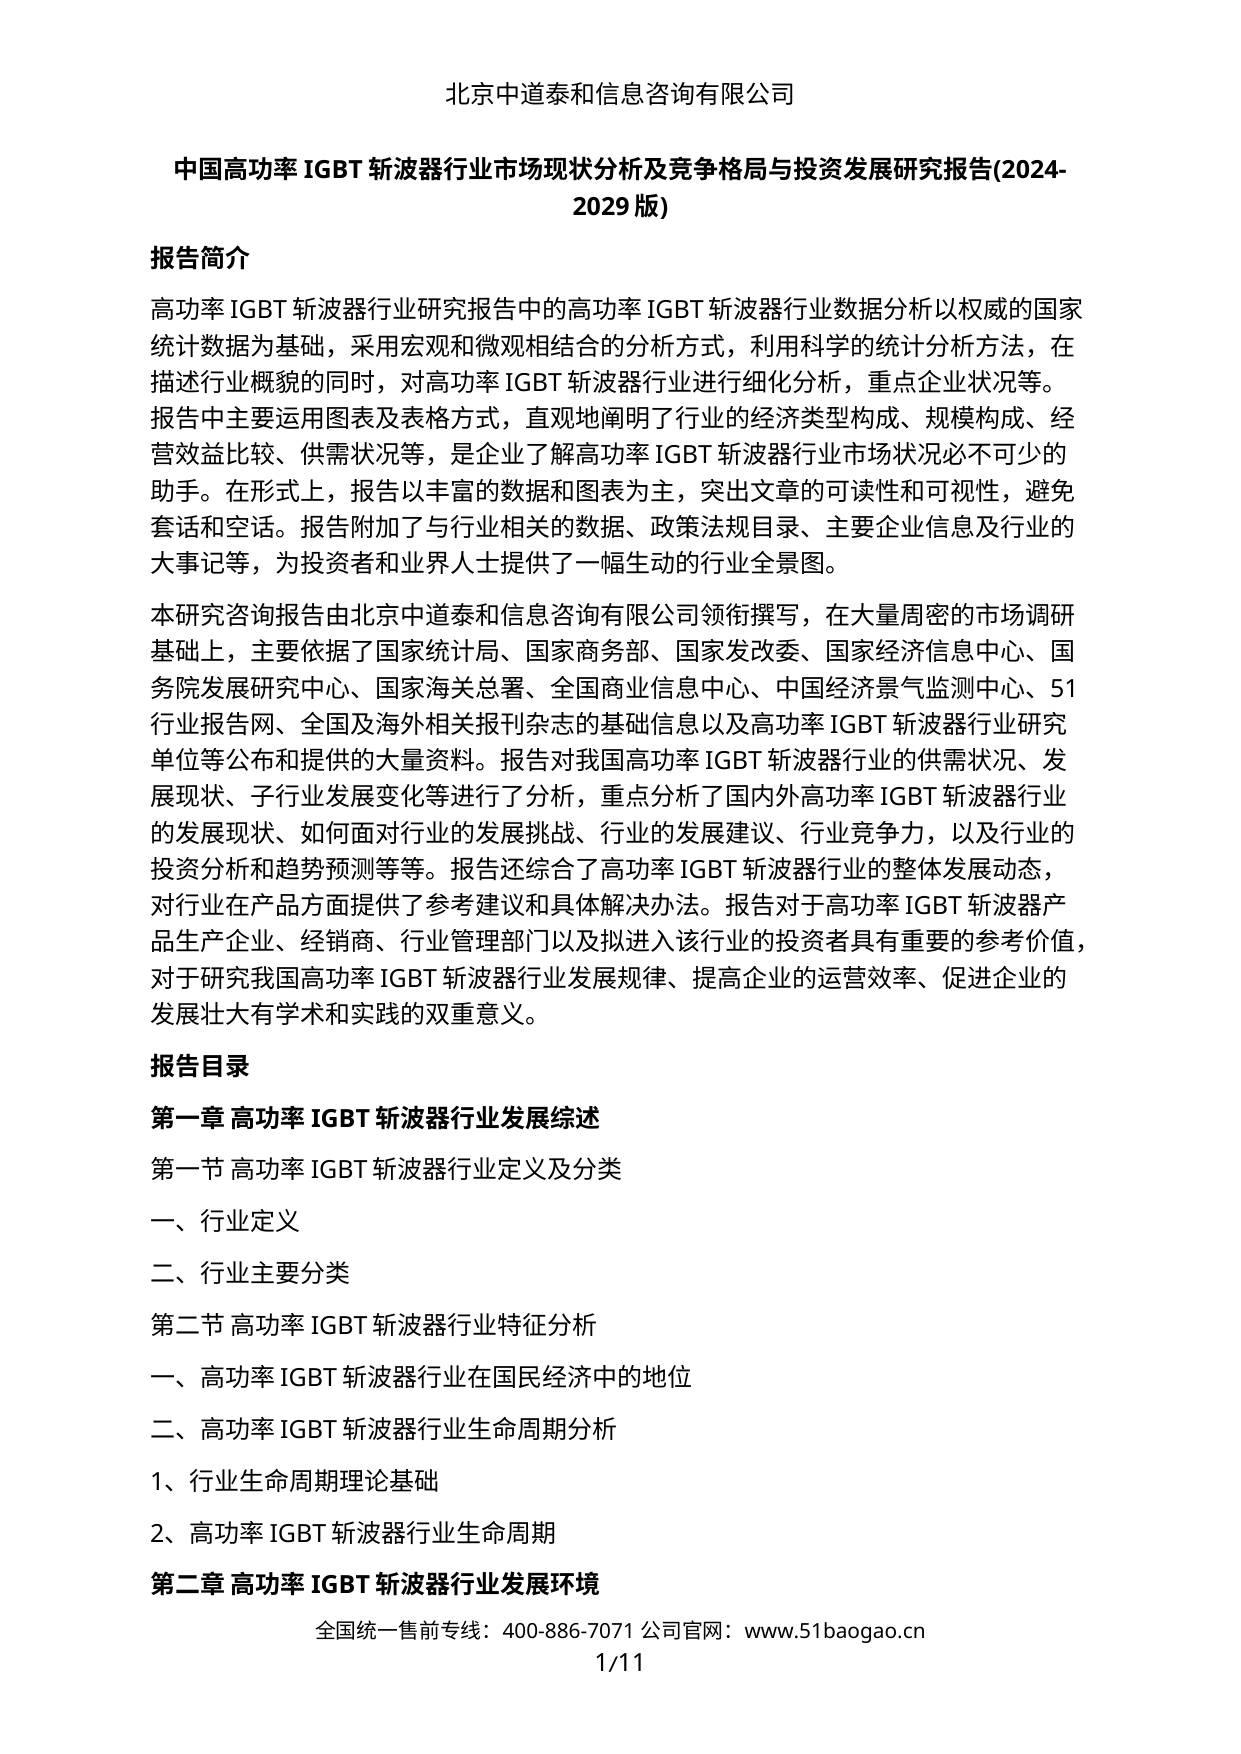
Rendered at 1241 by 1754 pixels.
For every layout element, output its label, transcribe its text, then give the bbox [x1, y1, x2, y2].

text 第二节 高功率IGBT斩波器行业特征分析 [150, 1306, 1090, 1342]
text 高功率IGBT斩波器行业研究报告中的高功率IGBT斩波器行业数据分析以权威的国家统计数据为基础，采用宏观和微观相结合的分析方式，利用科学的统计分析方法，在描述行业概貌的同时，对高功率IGBT斩波器行业进行细化分析，重点企业状况等。报告中主要运用图表及表格方式，直观地阐明了行业的经济类型构成、规模构成、经营效益比较、供需状况等，是企业了解高功率IGBT斩波器行业市场状况必不可少的助手。在形式上，报告以丰富的数据和图表为主，突出文章的可读性和可视性，避免套话和空话。报告附加了与行业相关的数据、政策法规目录、主要企业信息及行业的大事记等，为投资者和业界人士提供了一幅生动的行业全景图。 [150, 290, 1090, 580]
text 第一章 高功率IGBT斩波器行业发展综述 [150, 1098, 1090, 1134]
text 一、高功率IGBT斩波器行业在国民经济中的地位 [150, 1357, 1090, 1394]
text 二、高功率IGBT斩波器行业生命周期分析 [150, 1409, 1090, 1446]
text 一、行业定义 [150, 1202, 1090, 1238]
text 第二章 高功率IGBT斩波器行业发展环境 [150, 1565, 1090, 1601]
text 2、高功率IGBT斩波器行业生命周期 [150, 1513, 1090, 1549]
text 二、行业主要分类 [150, 1254, 1090, 1290]
text 1、行业生命周期理论基础 [150, 1461, 1090, 1497]
text 报告简介 [150, 238, 1090, 274]
text 第一节 高功率IGBT斩波器行业定义及分类 [150, 1150, 1090, 1186]
text 报告目录 [150, 1046, 1090, 1082]
text 本研究咨询报告由北京中道泰和信息咨询有限公司领衔撰写，在大量周密的市场调研基础上，主要依据了国家统计局、国家商务部、国家发改委、国家经济信息中心、国务院发展研究中心、国家海关总署、全国商业信息中心、中国经济景气监测中心、51行业报告网、全国及海外相关报刊杂志的基础信息以及高功率IGBT斩波器行业研究单位等公布和提供的大量资料。报告对我国高功率IGBT斩波器行业的供需状况、发展现状、子行业发展变化等进行了分析，重点分析了国内外高功率IGBT斩波器行业的发展现状、如何面对行业的发展挑战、行业的发展建议、行业竞争力，以及行业的投资分析和趋势预测等等。报告还综合了高功率IGBT斩波器行业的整体发展动态，对行业在产品方面提供了参考建议和具体解决办法。报告对于高功率IGBT斩波器产品生产企业、经销商、行业管理部门以及拟进入该行业的投资者具有重要的参考价值，对于研究我国高功率IGBT斩波器行业发展规律、提高企业的运营效率、促进企业的发展壮大有学术和实践的双重意义。 [150, 596, 1090, 1031]
text 中国高功率IGBT斩波器行业市场现状分析及竞争格局与投资发展研究报告(2024-2029版) [150, 150, 1090, 222]
